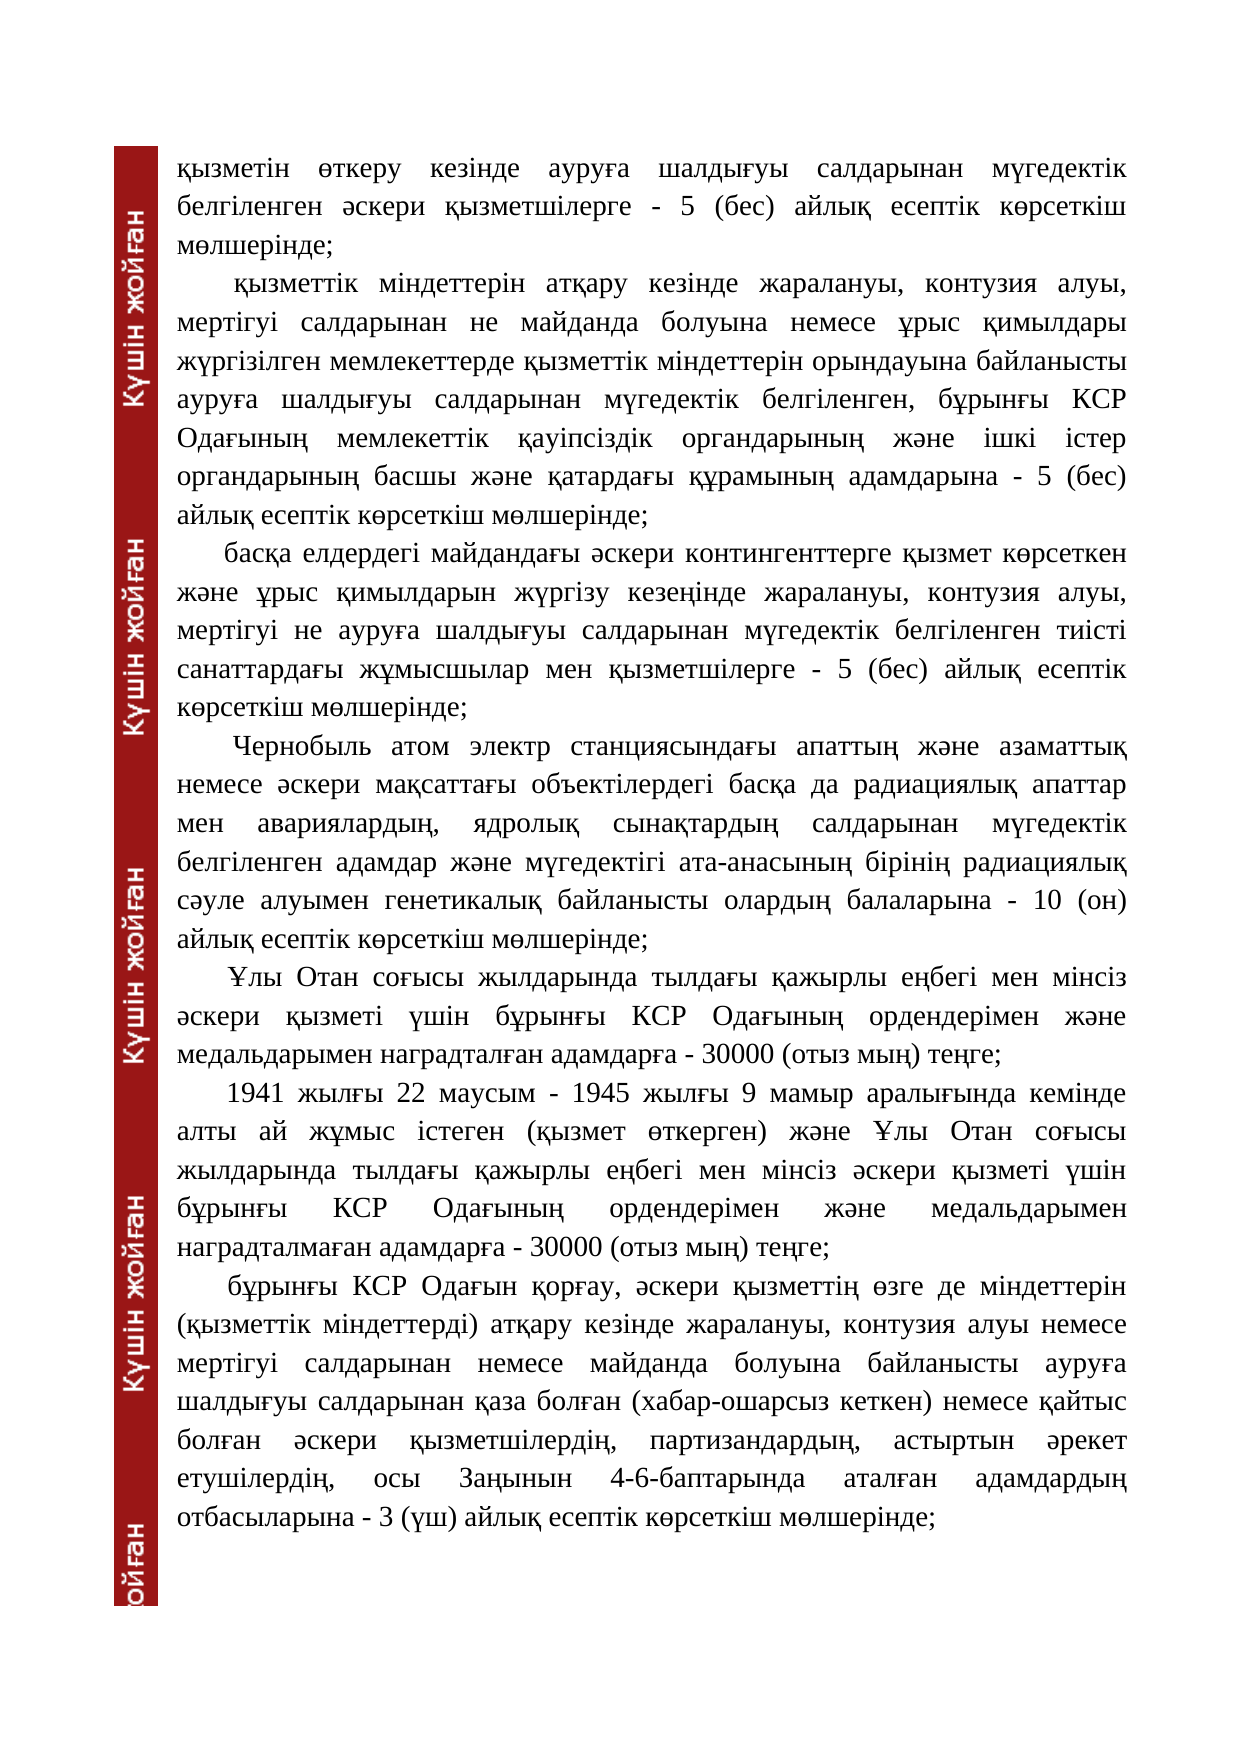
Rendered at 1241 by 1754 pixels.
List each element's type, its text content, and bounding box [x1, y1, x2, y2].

picture [114, 530, 158, 535]
picture [114, 723, 158, 728]
text 1941 жылғы 22 маусым - 1945 жылғы 9 мамыр аралығында кемiнде алты ай жұмыс iстеген (қызмет өткерген) және Ұлы Отан соғысы жылдарында тылдағы қажырлы еңбегi мен мiнсiз әскери қызметі үшін бұрынғы КСР Одағының ордендерiмен және медальдарымен наградталмаған адамдарға - 30000 (отыз мың) теңге; [112, 1075, 1128, 1263]
text басқа елдердегі майдандағы әскери контингенттерге қызмет көрсеткен және ұрыс қимылдарын жүргiзу кезеңiнде жаралануы, контузия алуы, мертігуі не ауруға шалдығуы салдарынан мүгедектік белгіленген тиiстi санаттардағы жұмысшылар мен қызметшiлерге - 5 (бес) айлық есептік көрсеткіш мөлшерінде; [112, 535, 1128, 723]
picture [114, 261, 158, 266]
text бұрынғы КСР Одағын қорғау, әскери қызметтiң өзге де мiндеттерiн (қызметтік мiндеттерді) атқару кезiнде жаралануы, контузия алуы немесе мертігуі салдарынан немесе майданда болуына байланысты ауруға шалдығуы салдарынан қаза болған (хабар-ошарсыз кеткен) немесе қайтыс болған әскери қызметшiлердің, партизандардың, астыртын әрекет етушiлердің, осы Заңынын 4-6-баптарында аталған адамдардың отбасыларына - 3 (үш) айлық есептік көрсеткіш мөлшерінде; [112, 1268, 1128, 1532]
picture [114, 1070, 158, 1075]
text қызметтік мiндеттерiн атқару кезiнде жаралануы, контузия алуы, мертігуі салдарынан не майданда болуына немесе ұрыс қимылдары жүргiзiлген мемлекеттерде қызметтік мiндеттерiн орындауына байланысты ауруға шалдығуы салдарынан мүгедектік белгіленген, бұрынғы КСР Одағының мемлекеттік қауіпсіздік органдарының және ішкі істер органдарының басшы және қатардағы құрамының адамдарына - 5 (бес) айлық есептік көрсеткіш мөлшерінде; [112, 266, 1128, 530]
picture [114, 954, 158, 959]
picture [114, 1263, 158, 1268]
picture [114, 146, 158, 150]
text Чернобыль атом электр станциясындағы апаттың және азаматтық немесе әскери мақсаттағы объектiлердегi басқа да радиациялық апаттар мен авариялардың, ядролық сынақтардың салдарынан мүгедектік белгіленген адамдар және мүгедектігі ата-анасының бiрiнiң радиациялық сәуле алуымен генетикалық байланысты олардың балаларына - 10 (он) айлық есептік көрсеткіш мөлшерінде; [112, 728, 1128, 954]
picture [114, 1532, 158, 1606]
text Ұлы Отан соғысы жылдарында тылдағы қажырлы еңбегі мен мінсіз әскери қызметі үшін бұрынғы КСР Одағының ордендерімен және медальдарымен наградталған адамдарға - 30000 (отыз мың) теңге; [112, 959, 1128, 1070]
